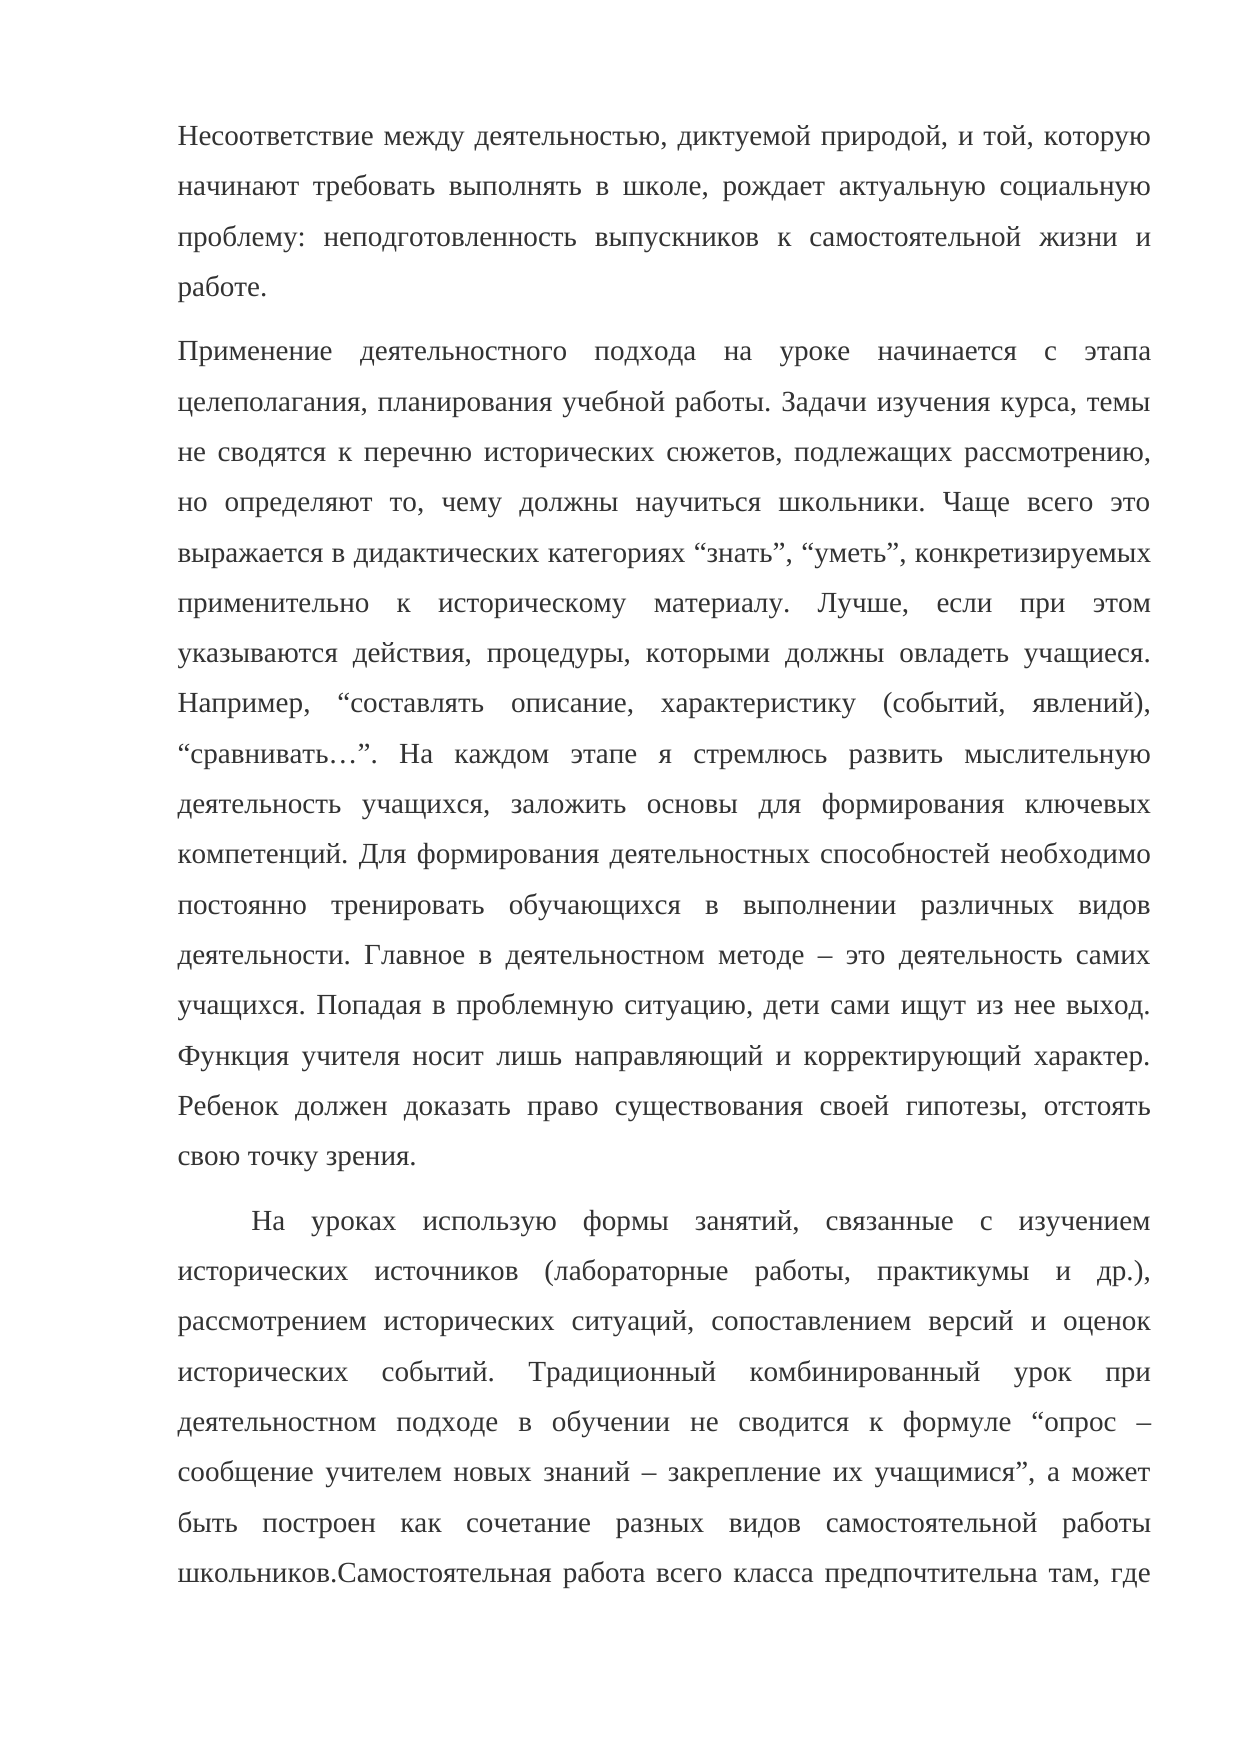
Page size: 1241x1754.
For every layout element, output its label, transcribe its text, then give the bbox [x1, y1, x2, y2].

text Применение деятельностного подхода на уроке начинается с этапа целеполагания, планирования учебной работы. Задачи изучения курса, темы не сводятся к перечню исторических сюжетов, подлежащих рассмотрению, но определяют то, чему должны научиться школьники. Чаще всего это выражается в дидактических категориях “знать”, “уметь”, конкретизируемых применительно к историческому материалу. Лучше, если при этом указываются действия, процедуры, которыми должны овладеть учащиеся. Например, “составлять описание, характеристику (событий, явлений), “сравнивать…”. На каждом этапе я стремлюсь развить мыслительную деятельность учащихся, заложить основы для формирования ключевых компетенций. Для формирования деятельностных способностей необходимо постоянно тренировать обучающихся в выполнении различных видов деятельности. Главное в деятельностном методе – это деятельность самих учащихся. Попадая в проблемную ситуацию, дети сами ищут из нее выход. Функция учителя носит лишь направляющий и корректирующий характер. Ребенок должен доказать право существования своей гипотезы, отстоять свою точку зрения. [177, 333, 1152, 1172]
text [177, 118, 1152, 303]
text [177, 1203, 1152, 1588]
